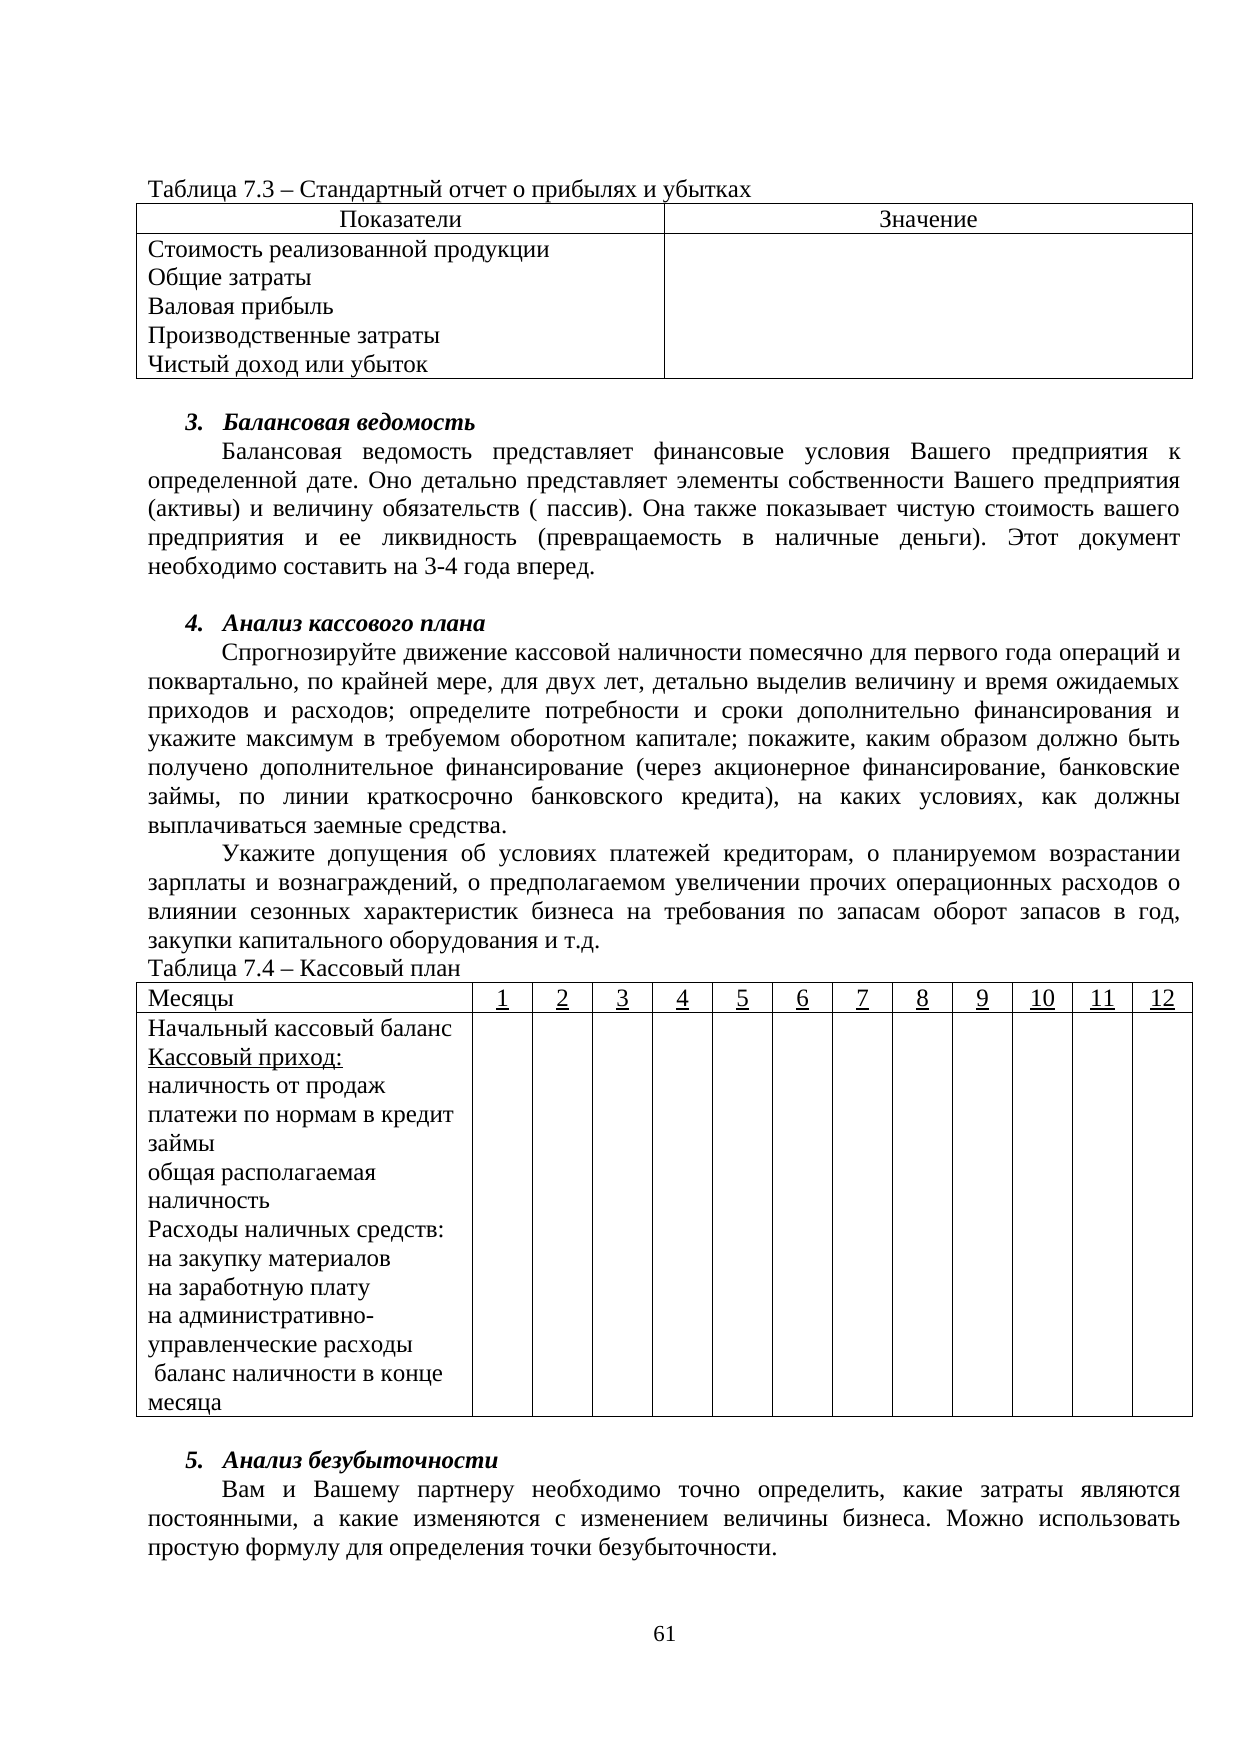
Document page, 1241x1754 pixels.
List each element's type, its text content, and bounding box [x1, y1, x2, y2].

table_header 10 [1013, 983, 1072, 1012]
text Укажите допущения об условиях платежей кредиторам, о планируемом возрастании зарплаты и вознаграждений, о предполагаемом увеличении прочих операционных расходов о влиянии сезонных характеристик бизнеса на требования по запасам оборот запасов в год, закупки капитального оборудования и т.д. [148, 838, 1181, 953]
table_cell [713, 1013, 772, 1416]
list Анализ кассового плана [185, 608, 1181, 637]
text Балансовая ведомость представляет финансовые условия Вашего предприятия к определенной дате. Оно детально представляет элементы собственности Вашего предприятия (активы) и величину обязательств ( пассив). Она также показывает чистую стоимость вашего предприятия и ее ликвидность (превращаемость в наличные деньги). Этот документ необходимо составить на 3-4 года вперед. [148, 436, 1181, 580]
text Таблица 7.3 – Стандартный отчет о прибылях и убытках [148, 174, 1181, 203]
table_header Значение [665, 204, 1192, 233]
table_header 1 [473, 983, 532, 1012]
text Вам и Вашему партнеру необходимо точно определить, какие затраты являются постоянными, а какие изменяются с изменением величины бизнеса. Можно использовать простую формулу для определения точки безубыточности. [148, 1474, 1181, 1560]
text Таблица 7.4 – Кассовый план [148, 953, 1181, 982]
table_header 6 [773, 983, 832, 1012]
table_cell [533, 1013, 592, 1416]
list Анализ безубыточности [185, 1445, 1181, 1474]
table_header 3 [593, 983, 652, 1012]
table_cell [1133, 1013, 1192, 1416]
table_header 5 [713, 983, 772, 1012]
table_header 12 [1133, 983, 1192, 1012]
table_cell [1013, 1013, 1072, 1416]
text Спрогнозируйте движение кассовой наличности помесячно для первого года операций и поквартально, по крайней мере, для двух лет, детально выделив величину и время ожидаемых приходов и расходов; определите потребности и сроки дополнительно финансирования и укажите максимум в требуемом оборотном капитале; покажите, каким образом должно быть получено дополнительное финансирование (через акционерное финансирование, банковские займы, по линии краткосрочно банковского кредита), на каких условиях, как должны выплачиваться заемные средства. [148, 637, 1181, 838]
list Балансовая ведомость [185, 407, 1181, 436]
table_cell [773, 1013, 832, 1416]
table_header Показатели [137, 204, 664, 233]
table_cell Стоимость реализованной продукции Общие затраты Валовая прибыль Производственные затраты Чистый доход или убыток [137, 234, 664, 377]
table_cell [593, 1013, 652, 1416]
table_header 8 [893, 983, 952, 1012]
table_cell Начальный кассовый баланс Кассовый приход: наличность от продаж платежи по нормам в кредит займы общая располагаемая наличность Расходы наличных средств: на закупку материалов на заработную плату на административно-управленческие расходы баланс наличности в конце месяца [137, 1013, 472, 1416]
table_cell [1073, 1013, 1132, 1416]
table_header 9 [953, 983, 1012, 1012]
table_cell [953, 1013, 1012, 1416]
table_cell [893, 1013, 952, 1416]
table_header 2 [533, 983, 592, 1012]
table_header 4 [653, 983, 712, 1012]
table_header Месяцы [137, 983, 472, 1012]
table_header 11 [1073, 983, 1132, 1012]
table_cell [653, 1013, 712, 1416]
table_cell [473, 1013, 532, 1416]
table_header 7 [833, 983, 892, 1012]
table_cell [665, 234, 1192, 377]
table_cell [833, 1013, 892, 1416]
